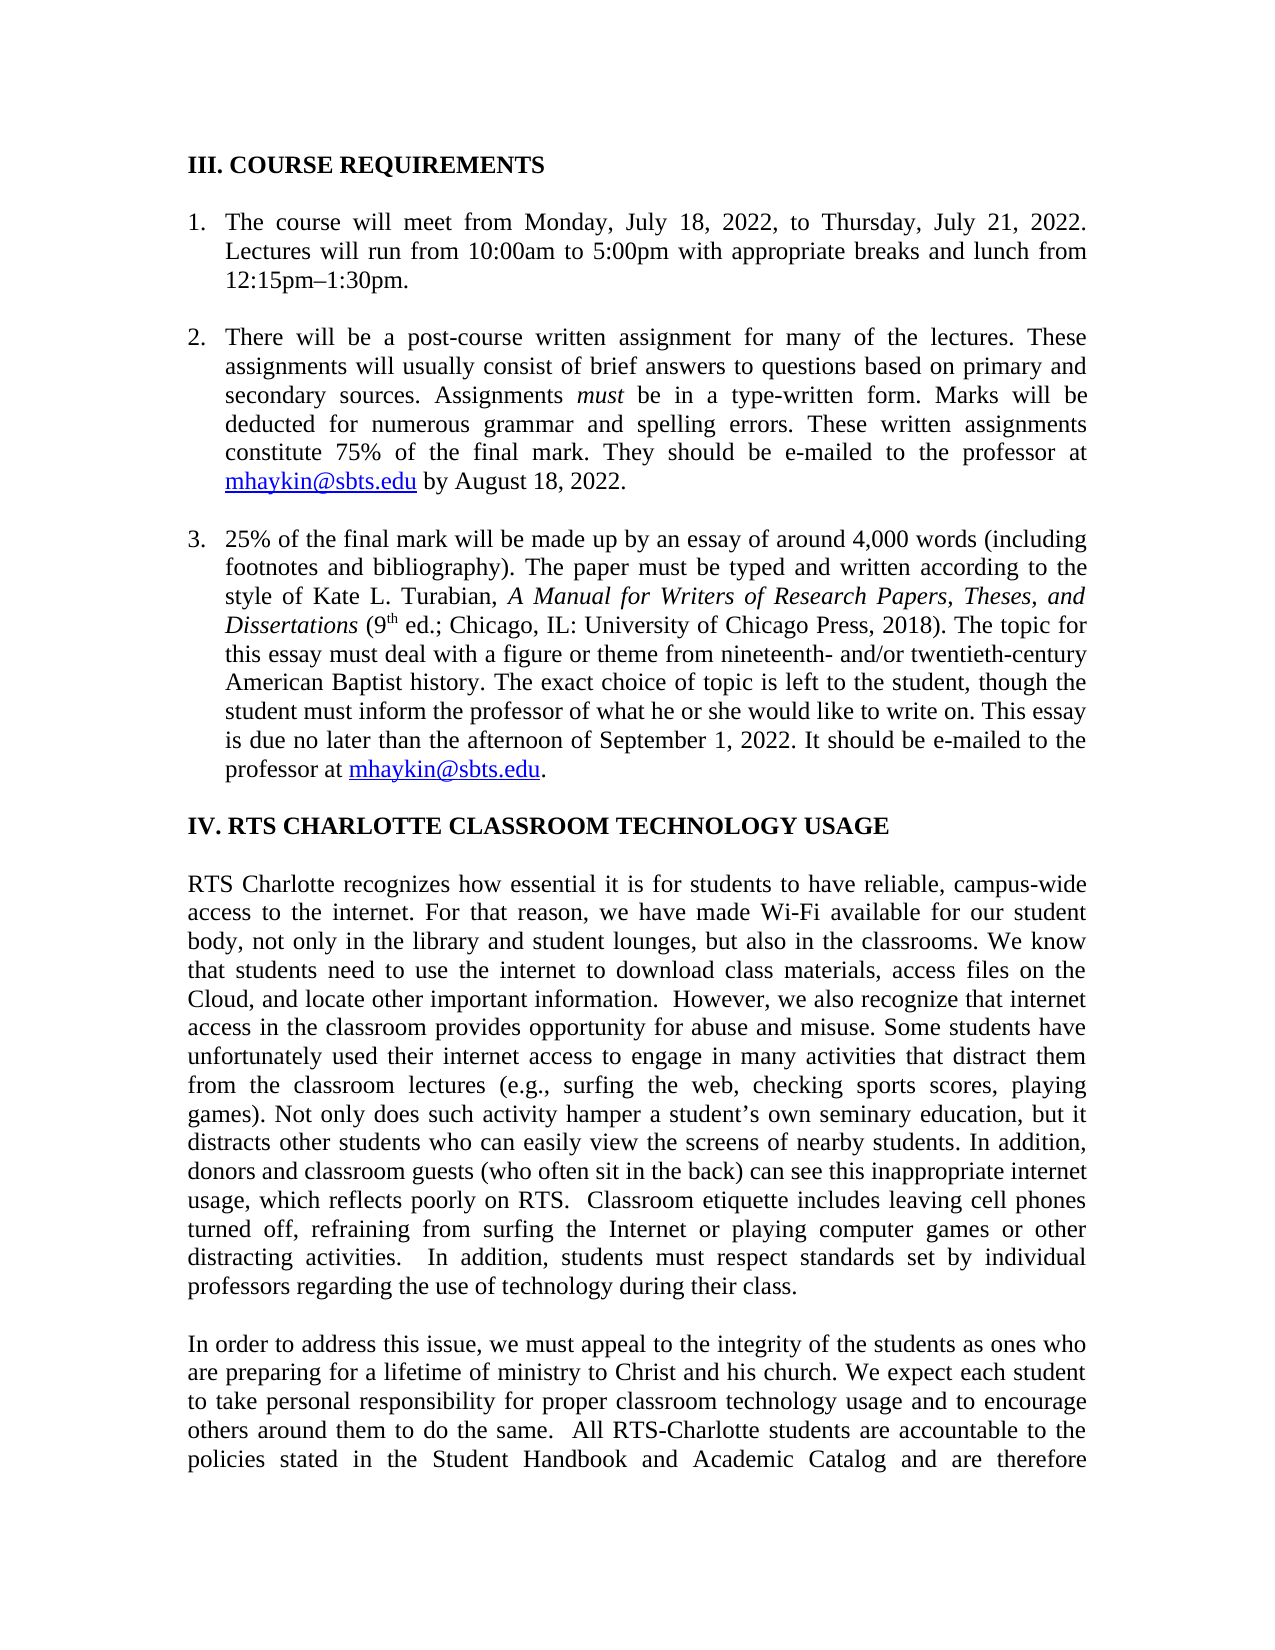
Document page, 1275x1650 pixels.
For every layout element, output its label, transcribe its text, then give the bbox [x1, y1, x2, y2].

text RTS Charlotte recognizes how essential it is for students to have reliable, campus-wide access to the internet. For that reason, we have made Wi-Fi available for our student body, not only in the library and student lounges, but also in the classrooms. We know that students need to use the internet to download class materials, access files on the Cloud, and locate other important information. However, we also recognize that internet access in the classroom provides opportunity for abuse and misuse. Some students have unfortunately used their internet access to engage in many activities that distract them from the classroom lectures (e.g., surfing the web, checking sports scores, playing games). Not only does such activity hamper a student’s own seminary education, but it distracts other students who can easily view the screens of nearby students. In addition, donors and classroom guests (who often sit in the back) can see this inappropriate internet usage, which reflects poorly on RTS. Classroom etiquette includes leaving cell phones turned off, refraining from surfing the Internet or playing computer games or other distracting activities. In addition, students must respect standards set by individual professors regarding the use of technology during their class. [187, 869, 1087, 1300]
list There will be a post-course written assignment for many of the lectures. These assignments will usually consist of brief answers to questions based on primary and secondary sources. Assignments must be in a type-written form. Marks will be deducted for numerous grammar and spelling errors. These written assignments constitute 75% of the final mark. They should be e-mailed to the professor at mhaykin@sbts.edu by August 18, 2022. [187, 322, 1088, 495]
text IV. RTS Charlotte Classroom Technology Usage [187, 811, 1087, 840]
list The course will meet from Monday, July 18, 2022, to Thursday, July 21, 2022. Lectures will run from 10:00am to 5:00pm with appropriate breaks and lunch from 12:15pm–1:30pm. [187, 207, 1088, 294]
text III. COURSE REQUIREMENTS [187, 150, 1087, 179]
list 25% of the final mark will be made up by an essay of around 4,000 words (including footnotes and bibliography). The paper must be typed and written according to the style of Kate L. Turabian, A Manual for Writers of Research Papers, Theses, and Dissertations (9th ed.; Chicago, IL: University of Chicago Press, 2018). The topic for this essay must deal with a figure or theme from nineteenth- and/or twentieth-century American Baptist history. The exact choice of topic is left to the student, though the student must inform the professor of what he or she would like to write on. This essay is due no later than the afternoon of September 1, 2022. It should be e-mailed to the professor at mhaykin@sbts.edu. [187, 524, 1088, 782]
